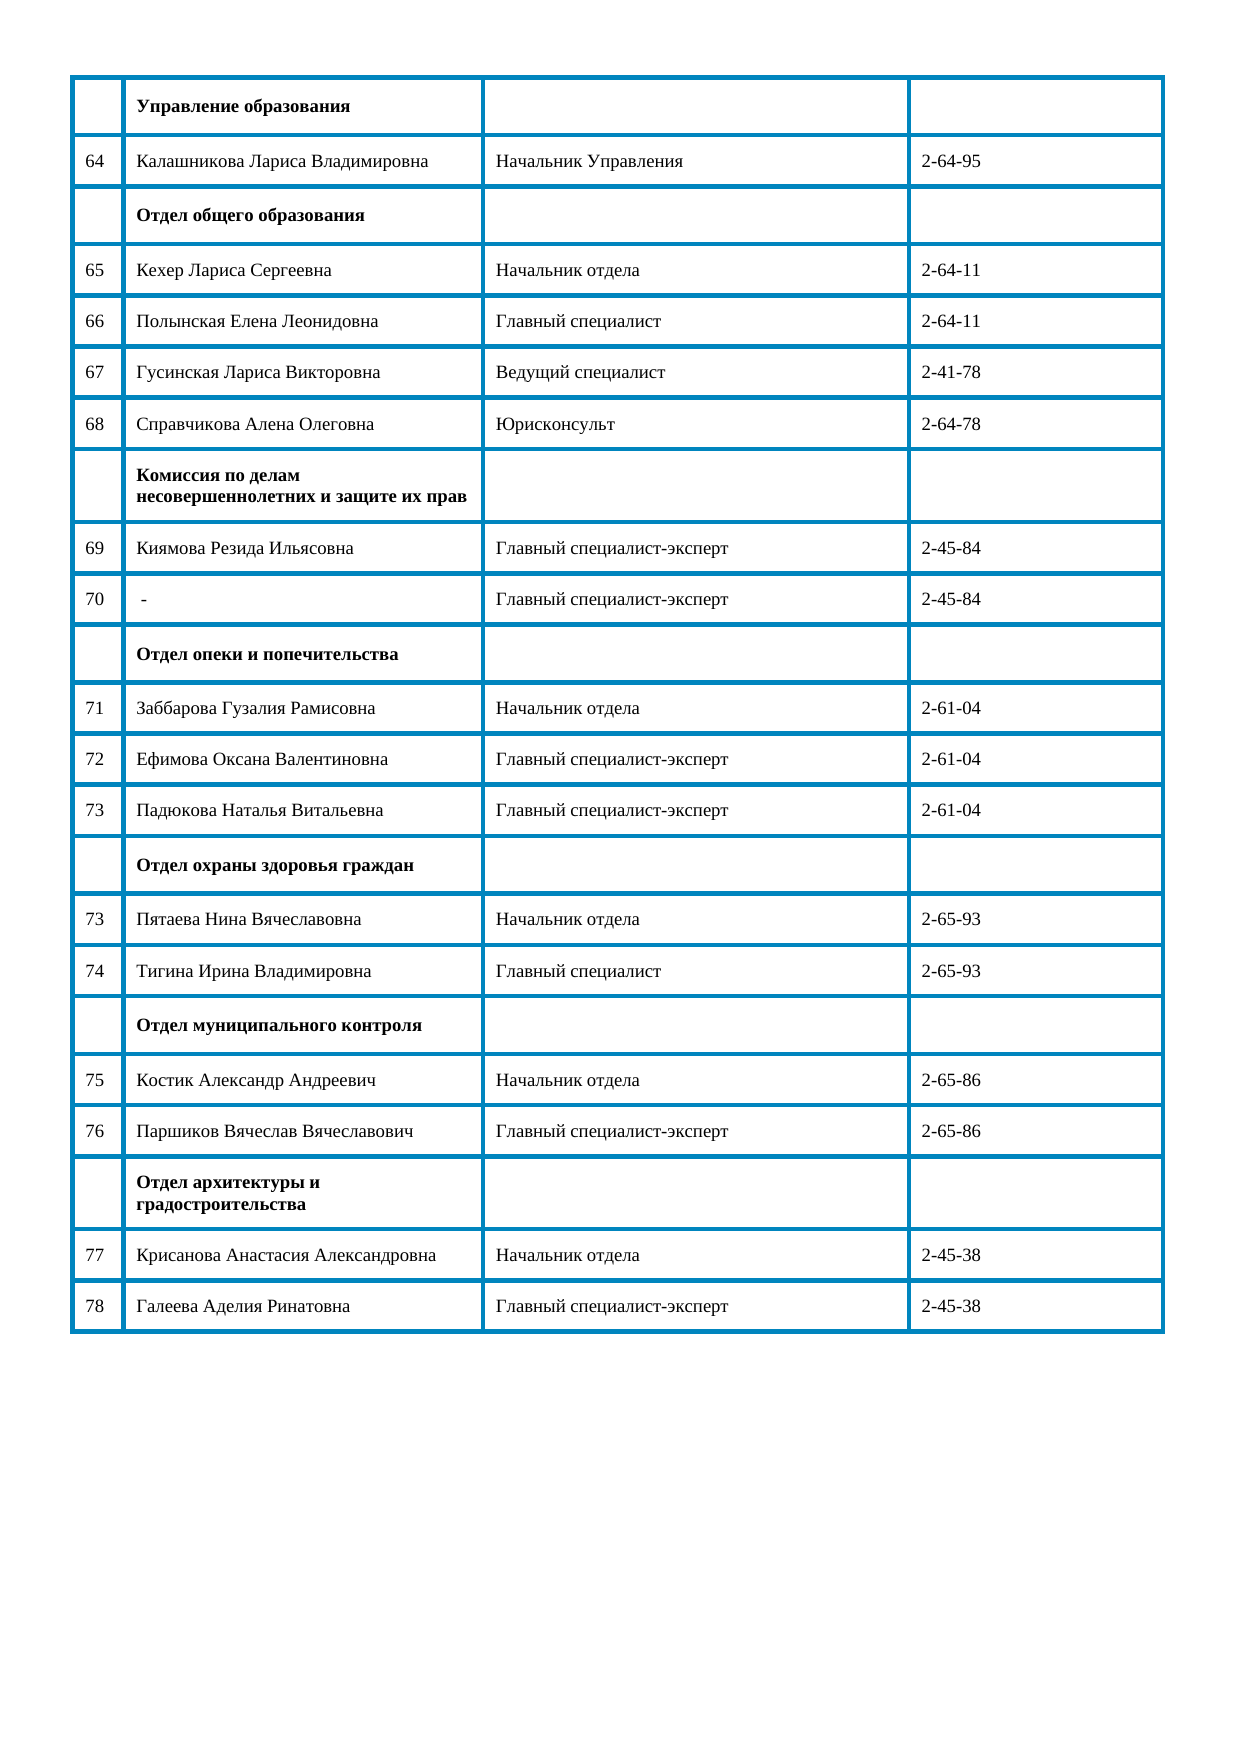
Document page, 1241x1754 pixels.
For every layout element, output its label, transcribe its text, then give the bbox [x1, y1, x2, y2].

table_cell 71 [75, 685, 121, 731]
table_cell 2-61-04 [911, 736, 1161, 782]
table_cell Отдел охраны здоровья граждан [126, 838, 481, 891]
table_cell [75, 998, 121, 1051]
table_cell [75, 189, 121, 242]
table_cell Юрисконсульт [485, 400, 907, 447]
table_cell Заббарова Гузалия Рамисовна [126, 685, 481, 731]
table_cell 69 [75, 524, 121, 571]
table_cell Калашникова Лариса Владимировна [126, 137, 481, 184]
table_cell Справчикова Алена Олеговна [126, 400, 481, 447]
table_cell 73 [75, 896, 121, 942]
table_cell Ефимова Оксана Валентиновна [126, 736, 481, 782]
table_cell 72 [75, 736, 121, 782]
table_cell [911, 80, 1161, 133]
table_cell [485, 838, 907, 891]
table_cell [485, 189, 907, 242]
table_cell Падюкова Наталья Витальевна [126, 787, 481, 833]
table_cell Начальник отдела [485, 1231, 907, 1278]
table_cell Паршиков Вячеслав Вячеславович [126, 1107, 481, 1154]
table_cell Пятаева Нина Вячеславовна [126, 896, 481, 942]
table_cell Начальник отдела [485, 896, 907, 942]
table_cell Крисанова Анастасия Александровна [126, 1231, 481, 1278]
table_cell Главный специалист [485, 298, 907, 344]
table_cell [485, 1159, 907, 1227]
table_cell Ведущий специалист [485, 349, 907, 395]
table_cell Тигина Ирина Владимировна [126, 947, 481, 994]
table_cell Управление образования [126, 80, 481, 133]
table_cell [485, 451, 907, 519]
table_cell Главный специалист-эксперт [485, 576, 907, 622]
table_cell [911, 189, 1161, 242]
table_cell 2-45-38 [911, 1283, 1161, 1329]
table_cell 67 [75, 349, 121, 395]
table_cell 2-45-84 [911, 524, 1161, 571]
table_cell [485, 998, 907, 1051]
table_cell [911, 451, 1161, 519]
table_cell Киямова Резида Ильясовна [126, 524, 481, 571]
table_cell 77 [75, 1231, 121, 1278]
table_cell [75, 627, 121, 680]
table_cell [911, 627, 1161, 680]
table_cell 2-45-84 [911, 576, 1161, 622]
table_cell 2-64-11 [911, 298, 1161, 344]
table_cell Костик Александр Андреевич [126, 1056, 481, 1103]
table_cell 2-65-86 [911, 1107, 1161, 1154]
table_cell Комиссия по делам несовершеннолетних и защите их прав [126, 451, 481, 519]
table_cell Главный специалист-эксперт [485, 787, 907, 833]
table_cell 2-61-04 [911, 685, 1161, 731]
table_cell 73 [75, 787, 121, 833]
table_cell Начальник отдела [485, 246, 907, 293]
table_cell 2-65-93 [911, 947, 1161, 994]
table_cell Галеева Аделия Ринатовна [126, 1283, 481, 1329]
table_cell [75, 1159, 121, 1227]
table_cell 2-64-78 [911, 400, 1161, 447]
table_cell Главный специалист-эксперт [485, 736, 907, 782]
table_cell [911, 998, 1161, 1051]
table_cell Кехер Лариса Сергеевна [126, 246, 481, 293]
table_cell 66 [75, 298, 121, 344]
table_cell [911, 1159, 1161, 1227]
table_cell 65 [75, 246, 121, 293]
table_cell 75 [75, 1056, 121, 1103]
table_cell Отдел опеки и попечительства [126, 627, 481, 680]
table_cell 2-65-93 [911, 896, 1161, 942]
table_cell 2-64-11 [911, 246, 1161, 293]
table_cell Отдел общего образования [126, 189, 481, 242]
table_cell 70 [75, 576, 121, 622]
table_cell Полынская Елена Леонидовна [126, 298, 481, 344]
table_cell [75, 451, 121, 519]
table_cell Начальник Управления [485, 137, 907, 184]
table_cell 2-45-38 [911, 1231, 1161, 1278]
table_cell 68 [75, 400, 121, 447]
table_cell 2-61-04 [911, 787, 1161, 833]
table_cell Главный специалист-эксперт [485, 1283, 907, 1329]
table_cell 64 [75, 137, 121, 184]
table_cell 2-65-86 [911, 1056, 1161, 1103]
table_cell [911, 838, 1161, 891]
table_cell [485, 627, 907, 680]
table_cell Главный специалист [485, 947, 907, 994]
table_cell [75, 80, 121, 133]
table_cell [485, 80, 907, 133]
table_cell Начальник отдела [485, 685, 907, 731]
table_cell [75, 838, 121, 891]
table_cell 78 [75, 1283, 121, 1329]
table_cell Гусинская Лариса Викторовна [126, 349, 481, 395]
table_cell 76 [75, 1107, 121, 1154]
table_cell Главный специалист-эксперт [485, 524, 907, 571]
table_cell Начальник отдела [485, 1056, 907, 1103]
table_cell 2-64-95 [911, 137, 1161, 184]
table_cell Отдел архитектуры и градостроительства [126, 1159, 481, 1227]
table_cell Главный специалист-эксперт [485, 1107, 907, 1154]
table_cell Отдел муниципального контроля [126, 998, 481, 1051]
table_cell 74 [75, 947, 121, 994]
table_cell 2-41-78 [911, 349, 1161, 395]
table_cell - [126, 576, 481, 622]
